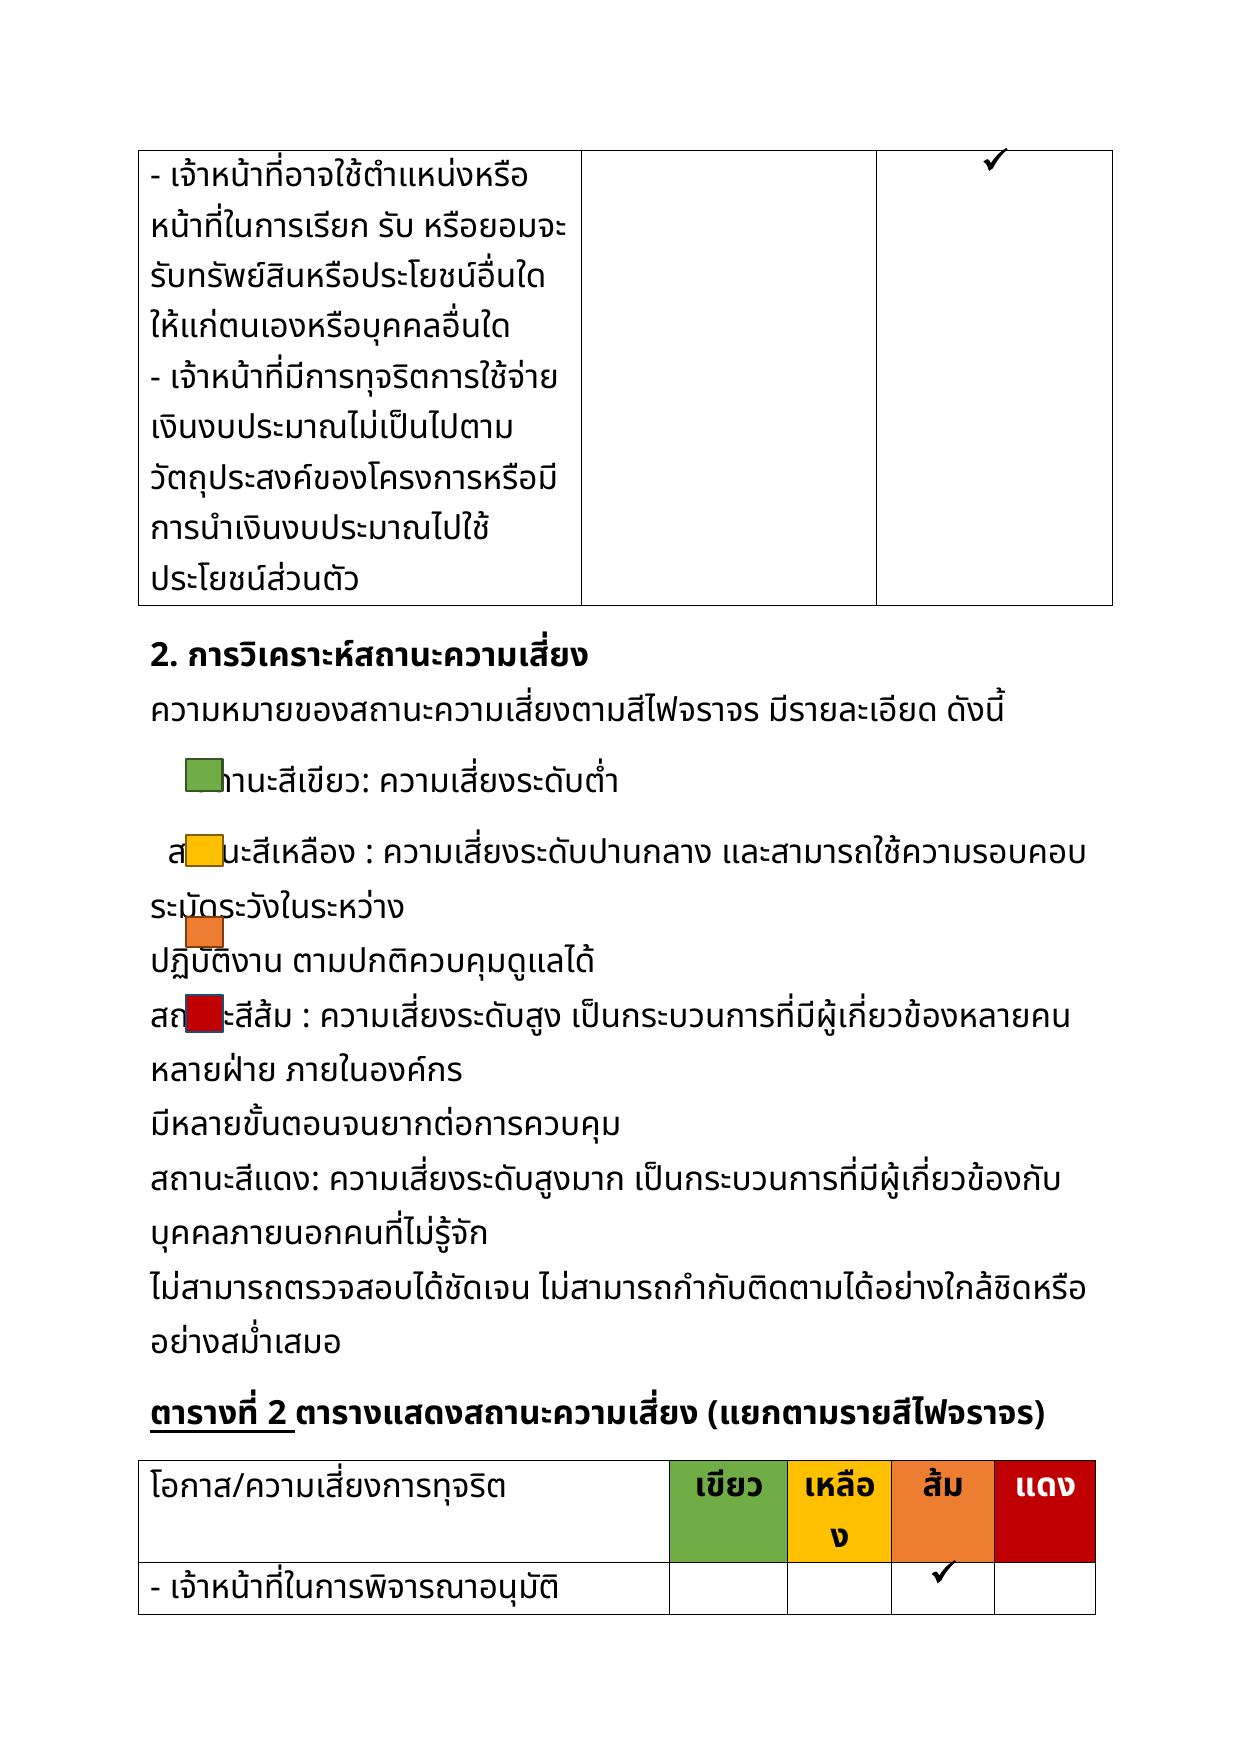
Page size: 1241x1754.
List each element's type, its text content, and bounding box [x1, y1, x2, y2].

text ตารางที่ 2 ตารางแสดงสถานะความเสี่ยง (แยกตามรายสีไฟจราจร) [150, 1389, 1107, 1440]
table_header เหลือง [788, 1461, 891, 1562]
table_header แดง [995, 1461, 1095, 1562]
text 2. การวิเคราะห์สถานะความเสี่ยง ความหมายของสถานะความเสี่ยงตามสีไฟจราจร มีรายละเอียด ดังนี้ [150, 631, 1107, 736]
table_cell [139, 1563, 669, 1614]
table_cell [892, 1563, 994, 1614]
table_cell [788, 1563, 891, 1614]
table_cell [877, 151, 1112, 605]
table_cell [670, 1563, 787, 1614]
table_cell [139, 151, 581, 605]
text สถานะสีเขียว: ความเสี่ยงระดับต่ำ [150, 757, 1107, 807]
table_header ส้ม [892, 1461, 994, 1562]
table_cell [995, 1563, 1095, 1614]
text สถานะสีเหลือง : ความเสี่ยงระดับปานกลาง และสามารถใช้ความรอบคอบระมัดระวังในระหว่าง ปฏิบัติงาน ตามปกติควบคุมดูแลได้ สถานะสีส้ม : ความเสี่ยงระดับสูง เป็นกระบวนการที่มีผู้เกี่ยวข้องหลายคน หลายฝ่าย ภายในองค์กร มีหลายขั้นตอนจนยากต่อการควบคุม สถานะสีแดง: ความเสี่ยงระดับสูงมาก เป็นกระบวนการที่มีผู้เกี่ยวข้องกับบุคคลภายนอกคนที่ไม่รู้จัก ไม่สามารถตรวจสอบได้ชัดเจน ไม่สามารถกำกับติดตามได้อย่างใกล้ชิดหรืออย่างสม่ำเสมอ [150, 828, 1107, 1368]
table_cell [582, 151, 876, 605]
table_header โอกาส/ความเสี่ยงการทุจริต [139, 1461, 669, 1562]
table_header เขียว [670, 1461, 787, 1562]
